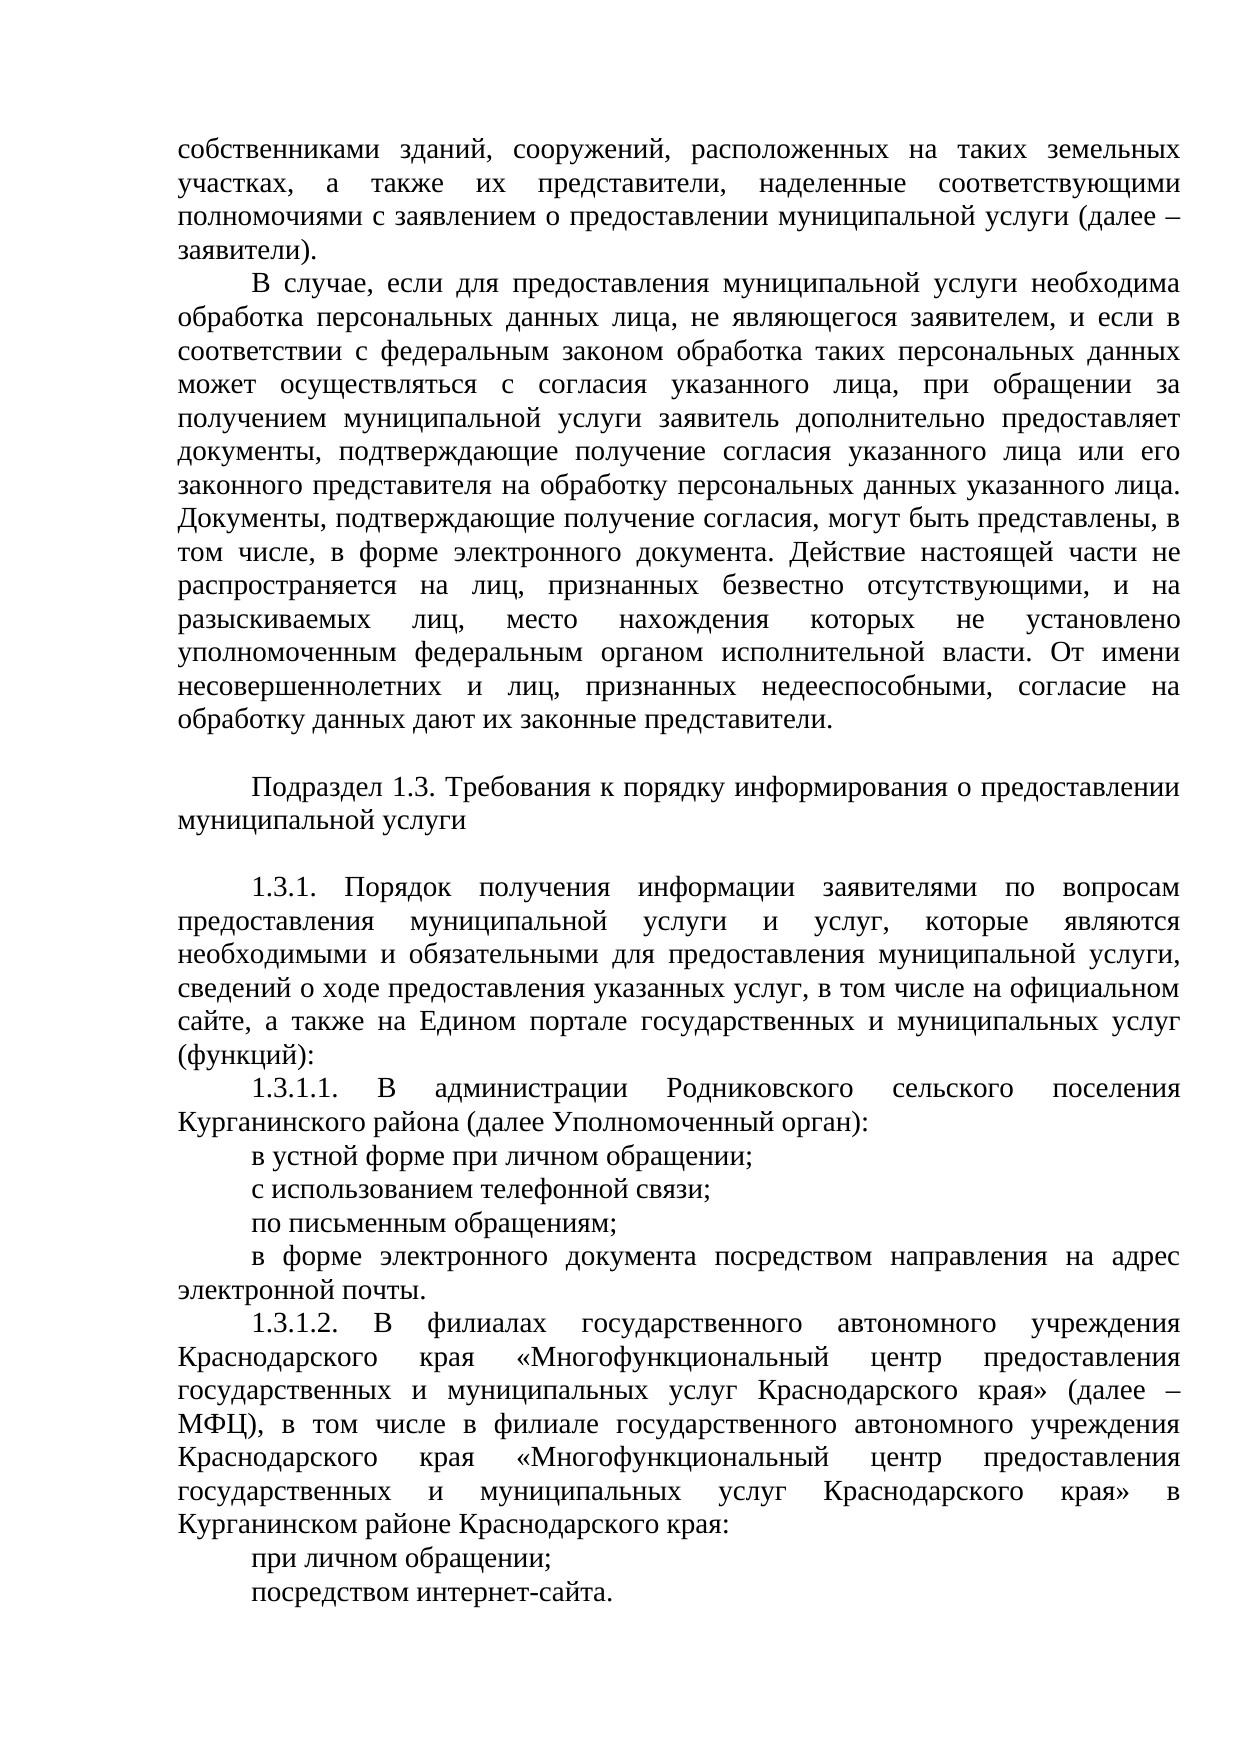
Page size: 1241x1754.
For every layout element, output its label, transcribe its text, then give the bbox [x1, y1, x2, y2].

text В случае, если для предоставления муниципальной услуги необходима обработка персональных данных лица, не являющегося заявителем, и если в соответствии с федеральным законом обработка таких персональных данных может осуществляться с согласия указанного лица, при обращении за получением муниципальной услуги заявитель дополнительно предоставляет документы, подтверждающие получение согласия указанного лица или его законного представителя на обработку персональных данных указанного лица. Документы, подтверждающие получение согласия, могут быть представлены, в том числе, в форме электронного документа. Действие настоящей части не распространяется на лиц, признанных безвестно отсутствующими, и на разыскиваемых лиц, место нахождения которых не установлено уполномоченным федеральным органом исполнительной власти. От имени несовершеннолетних и лиц, признанных недееспособными, согласие на обработку данных дают их законные представители. [177, 266, 1181, 735]
text при личном обращении; [177, 1540, 1181, 1574]
text в форме электронного документа посредством направления на адрес электронной почты. [177, 1238, 1181, 1305]
text 1.3.1.1. В администрации Родниковского сельского поселения Курганинского района (далее Уполномоченный орган): [177, 1071, 1181, 1138]
text Подраздел 1.3. Требования к порядку информирования о предоставлении муниципальной услуги [177, 769, 1181, 836]
text в устной форме при личном обращении; [177, 1138, 1181, 1171]
text по письменным обращениям; [177, 1205, 1181, 1238]
text с использованием телефонной связи; [177, 1171, 1181, 1205]
text посредством интернет-сайта. [177, 1574, 1181, 1607]
text 1.3.1. Порядок получения информации заявителями по вопросам предоставления муниципальной услуги и услуг, которые являются необходимыми и обязательными для предоставления муниципальной услуги, сведений о ходе предоставления указанных услуг, в том числе на официальном сайте, а также на Едином портале государственных и муниципальных услуг (функций): [177, 869, 1181, 1071]
text 1.3.1.2. В филиалах государственного автономного учреждения Краснодарского края «Многофункциональный центр предоставления государственных и муниципальных услуг Краснодарского края» (далее – МФЦ), в том числе в филиале государственного автономного учреждения Краснодарского края «Многофункциональный центр предоставления государственных и муниципальных услуг Краснодарского края» в Курганинском районе Краснодарского края: [177, 1305, 1181, 1540]
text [177, 131, 1181, 266]
